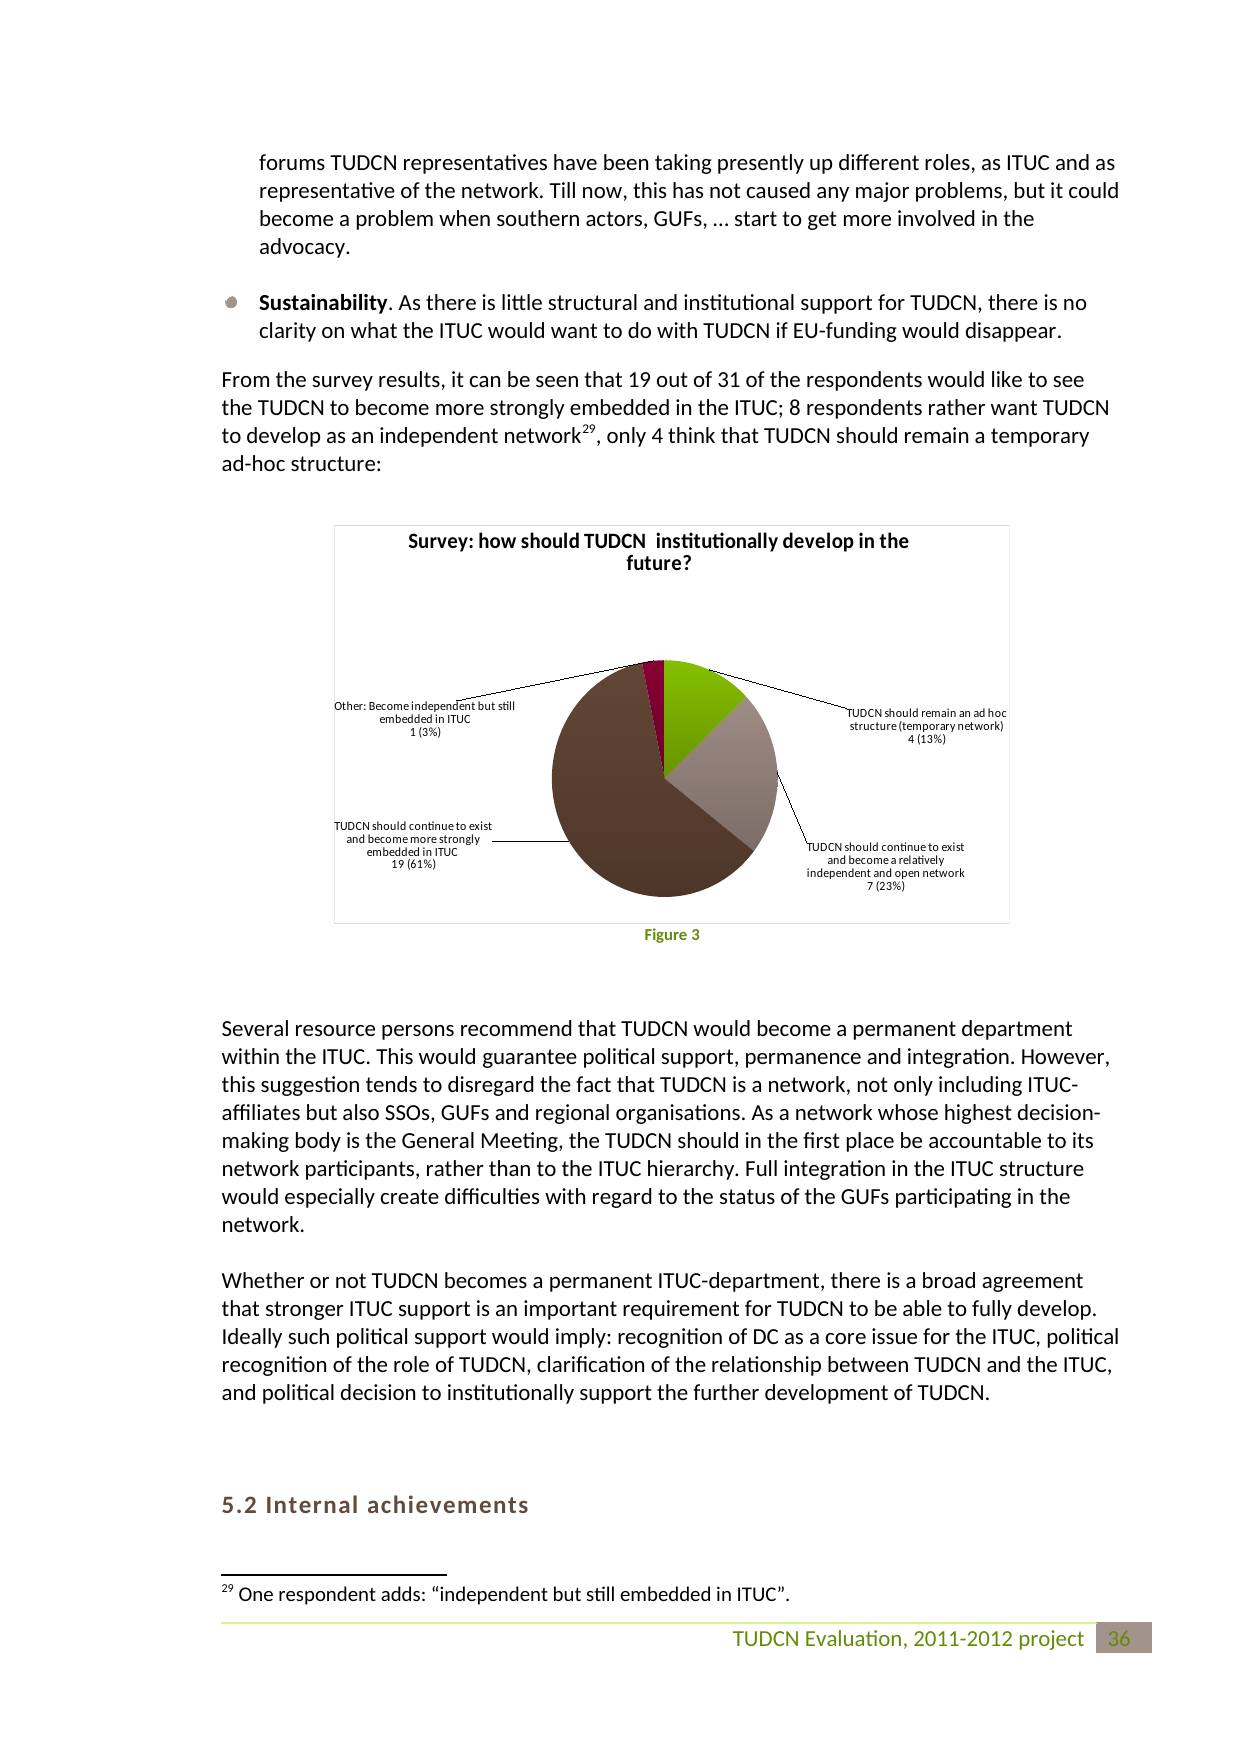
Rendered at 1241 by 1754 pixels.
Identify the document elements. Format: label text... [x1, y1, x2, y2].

subtitle 5.2 Internal achievements [221, 1489, 1122, 1520]
list From the survey results, it can be seen that 19 out of 31 of the respondents would like to see the TUDCN to become more strongly embedded in the ITUC; 8 respondents rather want TUDCN to develop as an independent network, only 4 think that TUDCN should remain a temporary ad-hoc structure: [221, 365, 1122, 477]
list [221, 148, 1122, 260]
list Sustainability. As there is little structural and institutional support for TUDCN, there is no clarity on what the ITUC would want to do with TUDCN if EU-funding would disappear. [221, 288, 1122, 344]
text Figure 3 [221, 924, 1122, 944]
list Several resource persons recommend that TUDCN would become a permanent department within the ITUC. This would guarantee political support, permanence and integration. However, this suggestion tends to disregard the fact that TUDCN is a network, not only including ITUC-affiliates but also SSOs, GUFs and regional organisations. As a network whose highest decision-making body is the General Meeting, the TUDCN should in the first place be accountable to its network participants, rather than to the ITUC hierarchy. Full integration in the ITUC structure would especially create difficulties with regard to the status of the GUFs participating in the network. [221, 1014, 1122, 1238]
picture [222, 293, 240, 311]
list Whether or not TUDCN becomes a permanent ITUC-department, there is a broad agreement that stronger ITUC support is an important requirement for TUDCN to be able to fully develop. Ideally such political support would imply: recognition of DC as a core issue for the ITUC, political recognition of the role of TUDCN, clarification of the relationship between TUDCN and the ITUC, and political decision to institutionally support the further development of TUDCN. [221, 1266, 1122, 1406]
